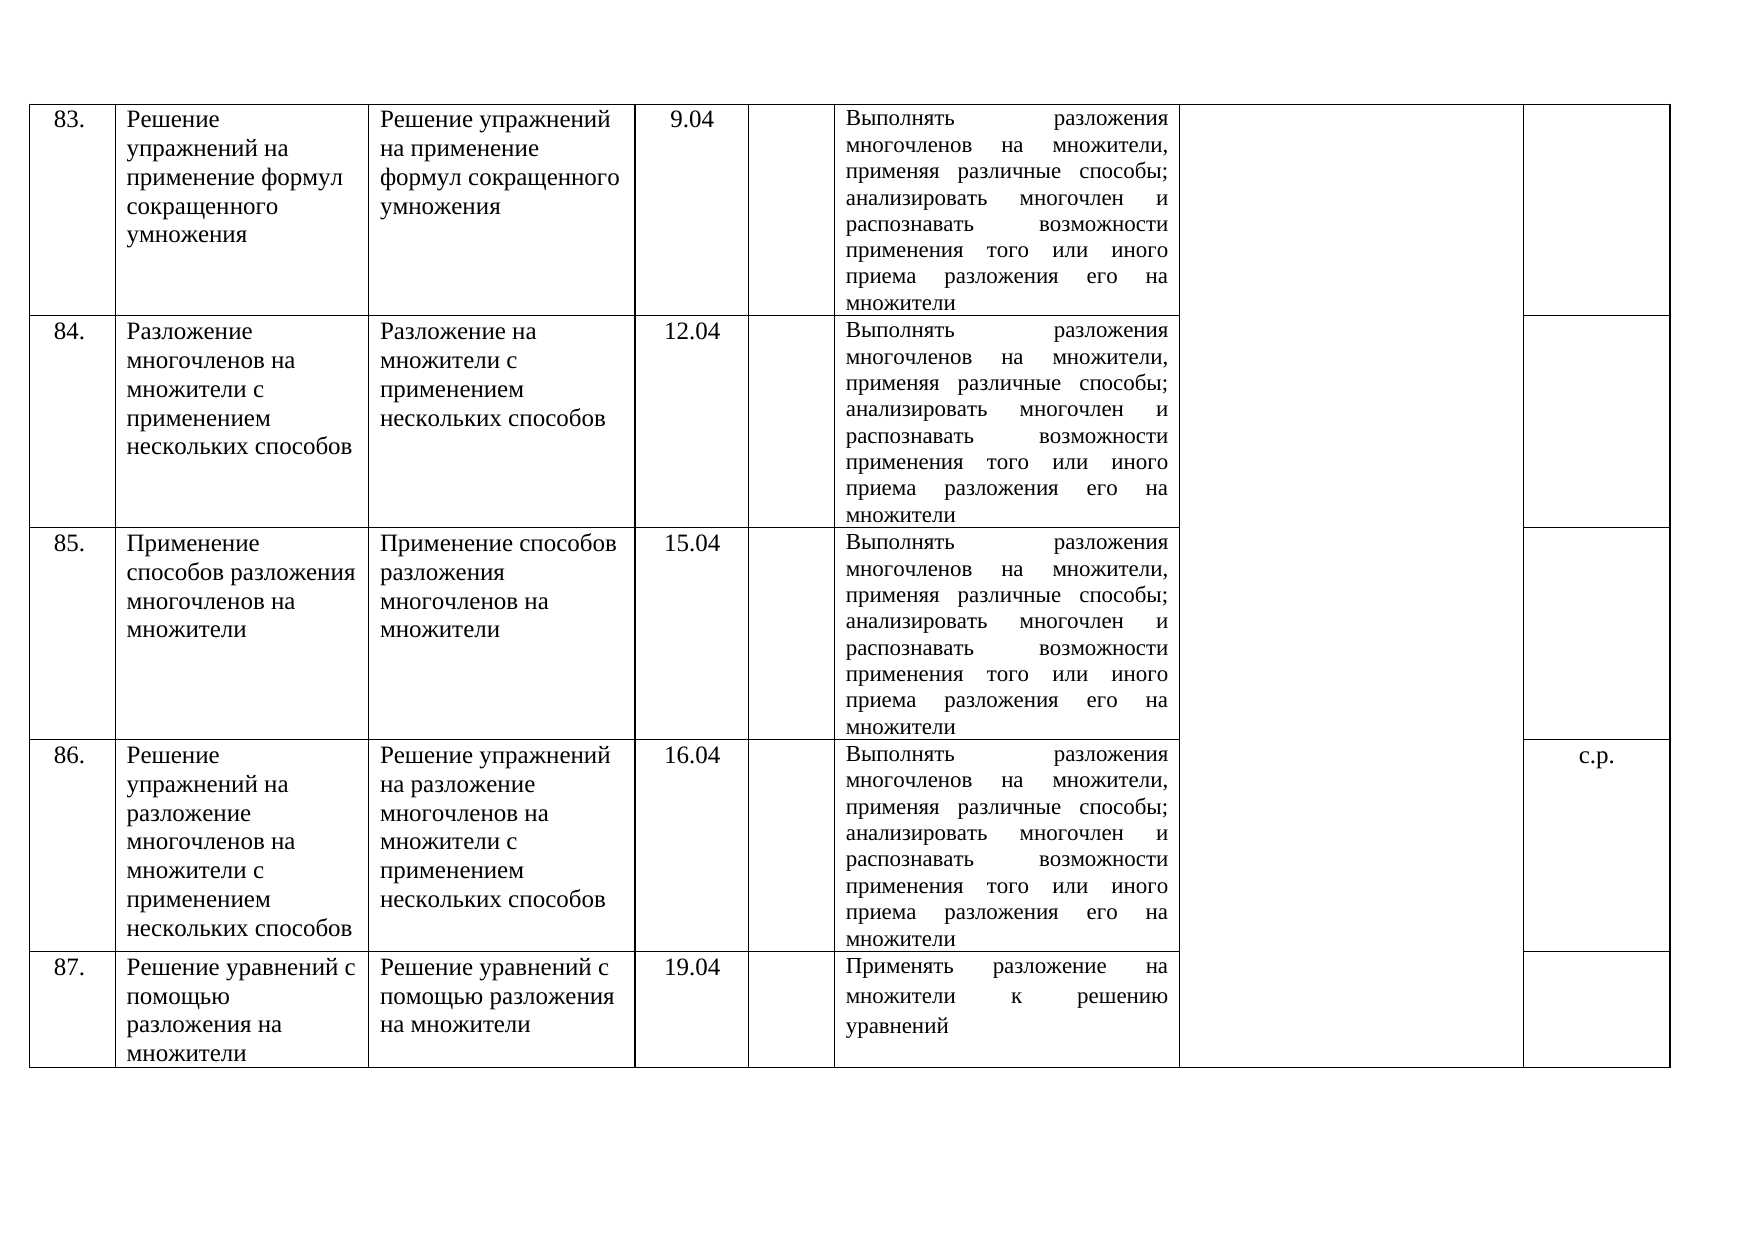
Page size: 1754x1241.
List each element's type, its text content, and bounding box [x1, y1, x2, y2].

table_cell Применение способов разложения многочленов на множители [369, 528, 634, 739]
table_cell [30, 528, 115, 739]
table_cell Выполнять разложения многочленов на множители, применяя различные способы; анализировать многочлен и распознавать возможности применения того или иного приема разложения его на множители [835, 528, 1179, 739]
table_cell 9.04 [636, 105, 748, 315]
table_cell Решение упражнений на разложение многочленов на множители с применением нескольких способов [116, 740, 368, 951]
table_cell [30, 952, 115, 1067]
table_cell [749, 528, 834, 739]
table_cell [749, 952, 834, 1067]
table_cell Решение уравнений с помощью разложения на множители [369, 952, 634, 1067]
table_cell 15.04 [636, 528, 748, 739]
table_cell [749, 105, 834, 315]
table_cell [749, 316, 834, 527]
table_cell Применение способов разложения многочленов на множители [116, 528, 368, 739]
table_cell [1524, 528, 1669, 739]
table_cell Решение уравнений с помощью разложения на множители [116, 952, 368, 1067]
table_cell 12.04 [636, 316, 748, 527]
table_cell с.р. [1524, 740, 1669, 951]
table_cell Разложение на множители с применением нескольких способов [369, 316, 634, 527]
table_cell Применять разложение на множители к решению уравнений [835, 952, 1179, 1067]
table_cell [30, 105, 115, 315]
table_cell [1524, 105, 1669, 315]
table_cell Решение упражнений на применение формул сокращенного умножения [116, 105, 368, 315]
table_cell Решение упражнений на применение формул сокращенного умножения [369, 105, 634, 315]
table_cell [1524, 952, 1669, 1067]
table_cell Решение упражнений на разложение многочленов на множители с применением нескольких способов [369, 740, 634, 951]
table_cell [30, 740, 115, 951]
table_cell Выполнять разложения многочленов на множители, применяя различные способы; анализировать многочлен и распознавать возможности применения того или иного приема разложения его на множители [835, 316, 1179, 527]
table_cell [1524, 316, 1669, 527]
table_cell [749, 740, 834, 951]
table_cell Выполнять разложения многочленов на множители, применяя различные способы; анализировать многочлен и распознавать возможности применения того или иного приема разложения его на множители [835, 105, 1179, 315]
table_cell Разложение многочленов на множители с применением нескольких способов [116, 316, 368, 527]
table_cell [30, 316, 115, 527]
table_cell 16.04 [636, 740, 748, 951]
table_cell 19.04 [636, 952, 748, 1067]
table_cell Выполнять разложения многочленов на множители, применяя различные способы; анализировать многочлен и распознавать возможности применения того или иного приема разложения его на множители [835, 740, 1179, 951]
